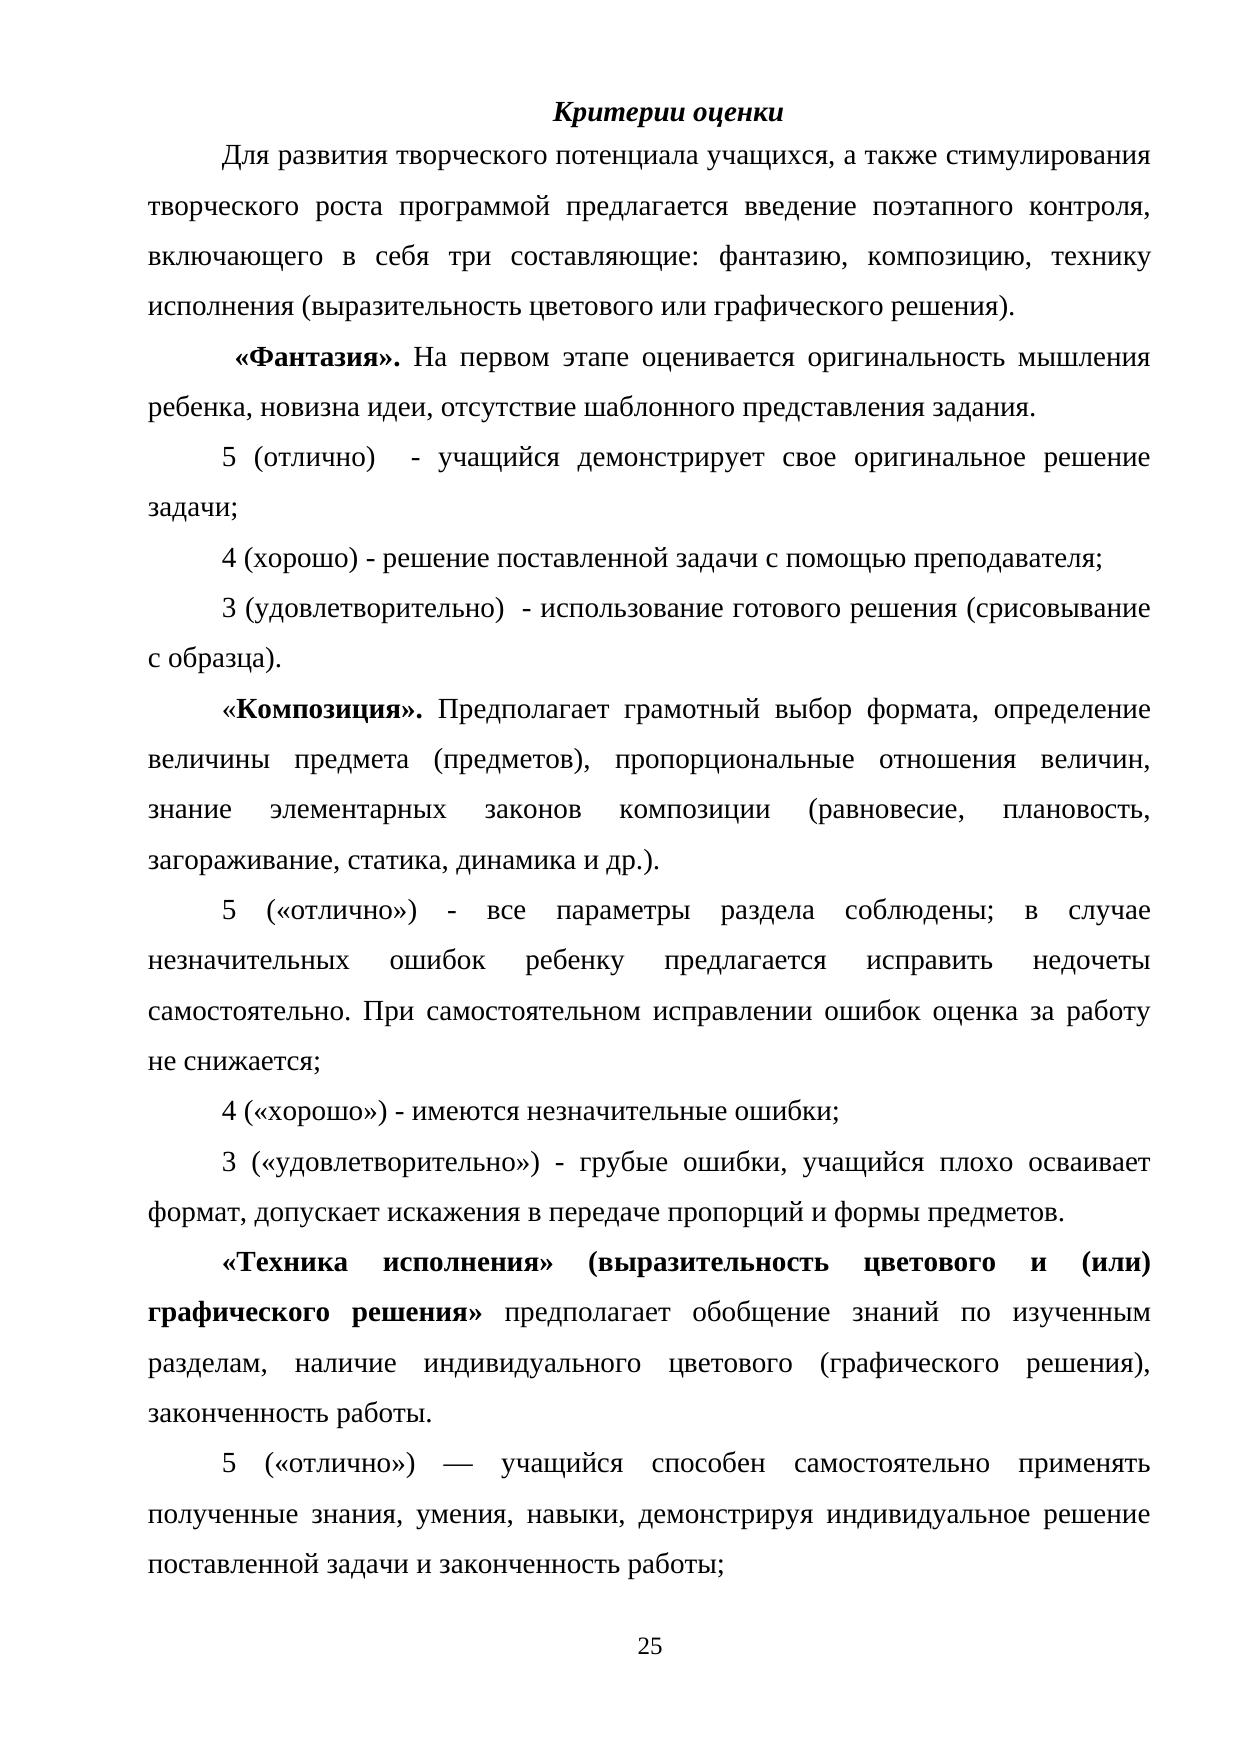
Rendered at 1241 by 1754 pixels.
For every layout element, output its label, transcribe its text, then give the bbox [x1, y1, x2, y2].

text 3 (удовлетворительно) - использование готового решения (срисовывание с образца). [148, 590, 1152, 674]
text Критерии оценки [148, 94, 1152, 128]
text Для развития творческого потенциала учащихся, а также стимулирования творческого роста программой предлагается введение поэтапного контроля, включающего в себя три составляющие: фантазию, композицию, технику исполнения (выразительность цветового или графического решения). [148, 137, 1152, 322]
text 5 («отлично») — учащийся способен самостоятельно применять полученные знания, умения, навыки, демонстрируя индивидуальное решение поставленной задачи и законченность работы; [148, 1446, 1152, 1580]
text «Фантазия». На первом этапе оценивается оригинальность мышления ребенка, новизна идеи, отсутствие шаблонного представления задания. [148, 339, 1152, 422]
text 4 («хорошо») - имеются незначительные ошибки; [148, 1093, 1152, 1127]
text 5 («отлично») - все параметры раздела соблюдены; в случае незначительных ошибок ребенку предлагается исправить недочеты самостоятельно. При самостоятельном исправлении ошибок оценка за работу не снижается; [148, 892, 1152, 1077]
text «Композиция». Предполагает грамотный выбор формата, определение величины предмета (предметов), пропорциональные отношения величин, знание элементарных законов композиции (равновесие, плановость, загораживание, статика, динамика и др.). [148, 691, 1152, 875]
text «Техника исполнения» (выразительность цветового и (или) графического решения» предполагает обобщение знаний по изученным разделам, наличие индивидуального цветового (графического решения), законченность работы. [148, 1244, 1152, 1429]
text 5 (отлично) - учащийся демонстрирует свое оригинальное решение задачи; [148, 439, 1152, 523]
text 4 (хорошо) - решение поставленной задачи с помощью преподавателя; [148, 540, 1152, 573]
text 3 («удовлетворительно») - грубые ошибки, учащийся плохо осваивает формат, допускает искажения в передаче пропорций и формы предметов. [148, 1144, 1152, 1227]
